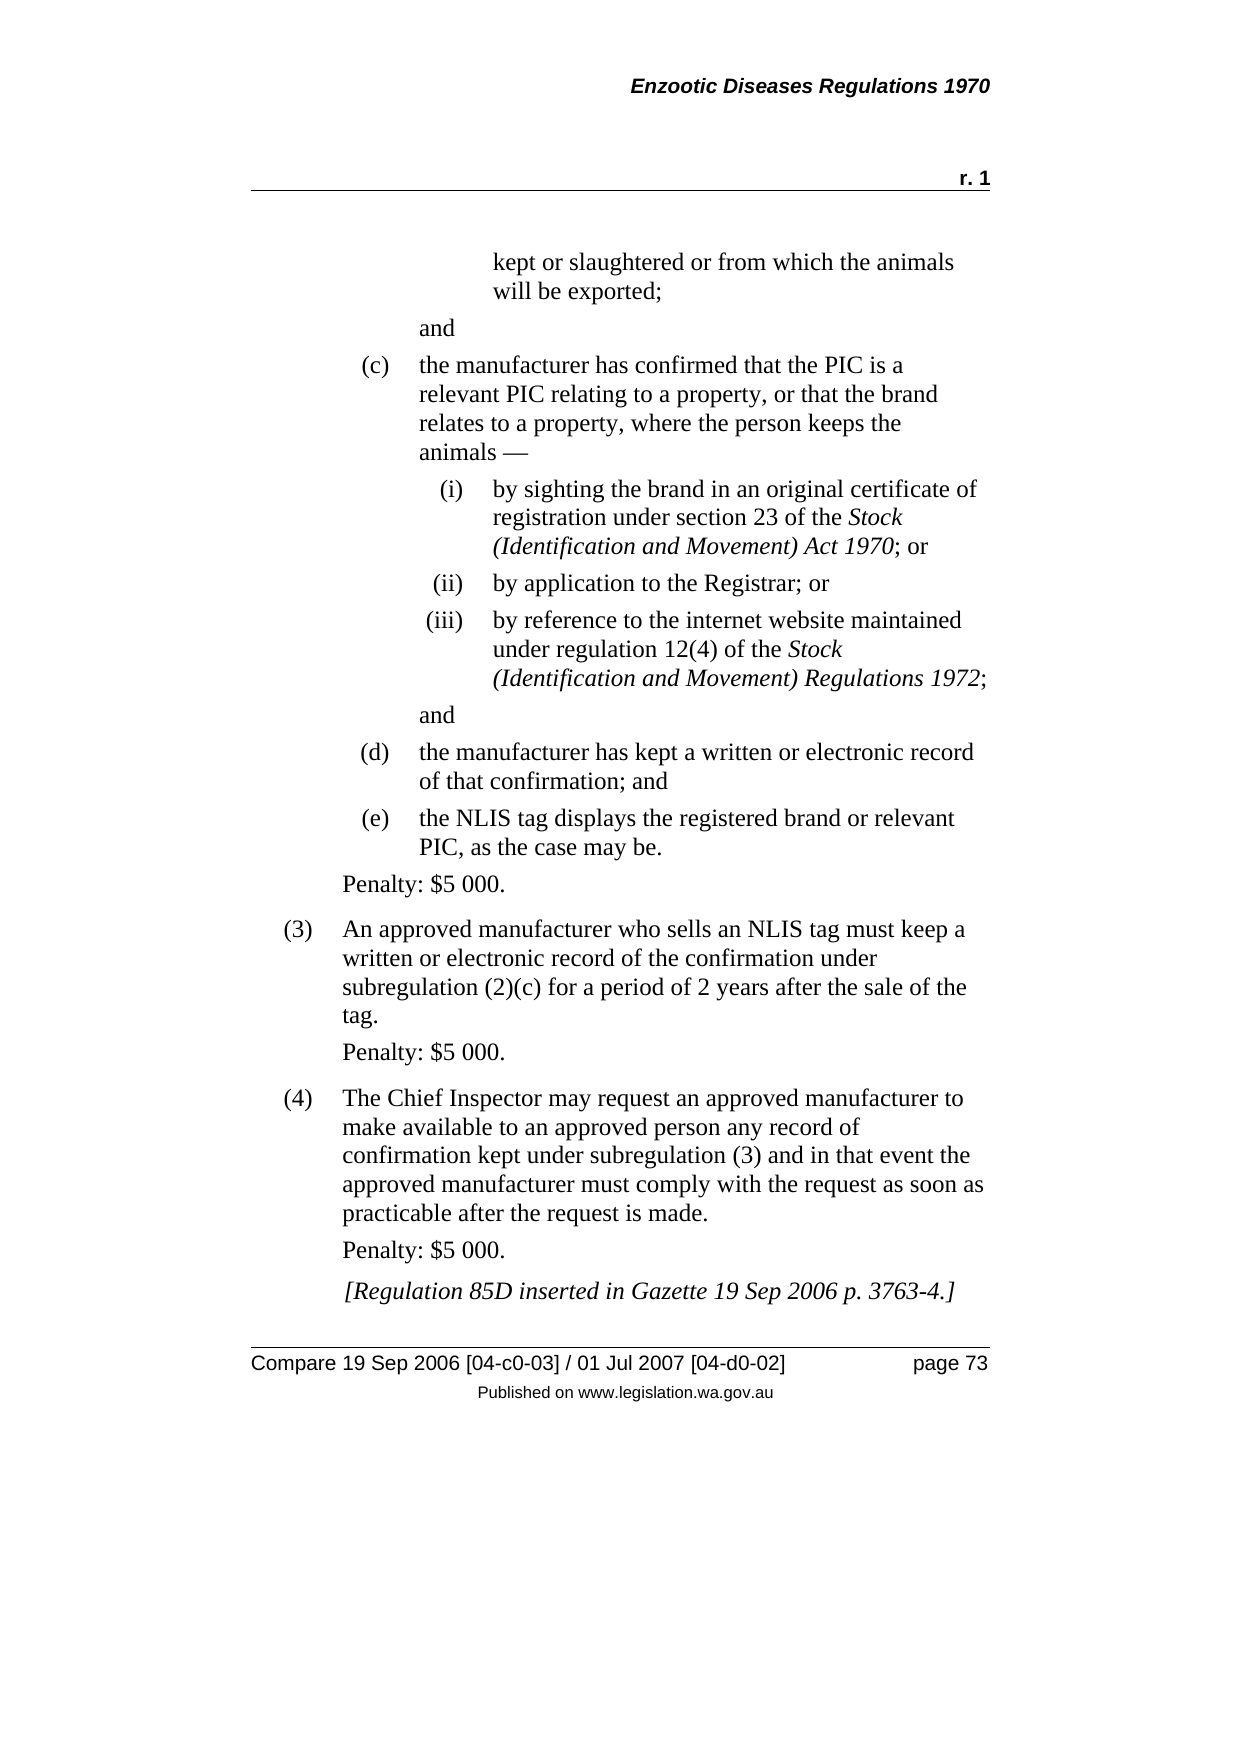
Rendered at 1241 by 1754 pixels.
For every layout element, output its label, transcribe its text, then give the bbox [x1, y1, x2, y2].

text and [251, 313, 990, 342]
text (3) An approved manufacturer who sells an NLIS tag must keep a written or electronic record of the confirmation under subregulation (2)(c) for a period of 2 years after the sale of the tag. [251, 914, 990, 1029]
text Penalty: $5 000. [251, 869, 990, 897]
text [Regulation 85D inserted in Gazette 19 Sep 2006 p. 3763-4.] [251, 1276, 990, 1305]
text (e) the NLIS tag displays the registered brand or relevant PIC, as the case may be. [251, 803, 990, 860]
text (4) The Chief Inspector may request an approved manufacturer to make available to an approved person any record of confirmation kept under subregulation (3) and in that event the approved manufacturer must comply with the request as soon as practicable after the request is made. [251, 1083, 990, 1227]
text (iii) by reference to the internet website maintained under regulation 12(4) of the Stock (Identification and Movement) Regulations 1972; [251, 605, 990, 692]
text Penalty: $5 000. [251, 1235, 990, 1264]
text Penalty: $5 000. [251, 1037, 990, 1066]
text (d) the manufacturer has kept a written or electronic record of that confirmation; and [251, 737, 990, 794]
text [251, 247, 990, 305]
text (ii) by application to the Registrar; or [251, 568, 990, 597]
text (i) by sighting the brand in an original certificate of registration under section 23 of the Stock (Identification and Movement) Act 1970; or [251, 474, 990, 560]
text (c) the manufacturer has confirmed that the PIC is a relevant PIC relating to a property, or that the brand relates to a property, where the person keeps the animals — [251, 350, 990, 465]
text and [251, 700, 990, 729]
